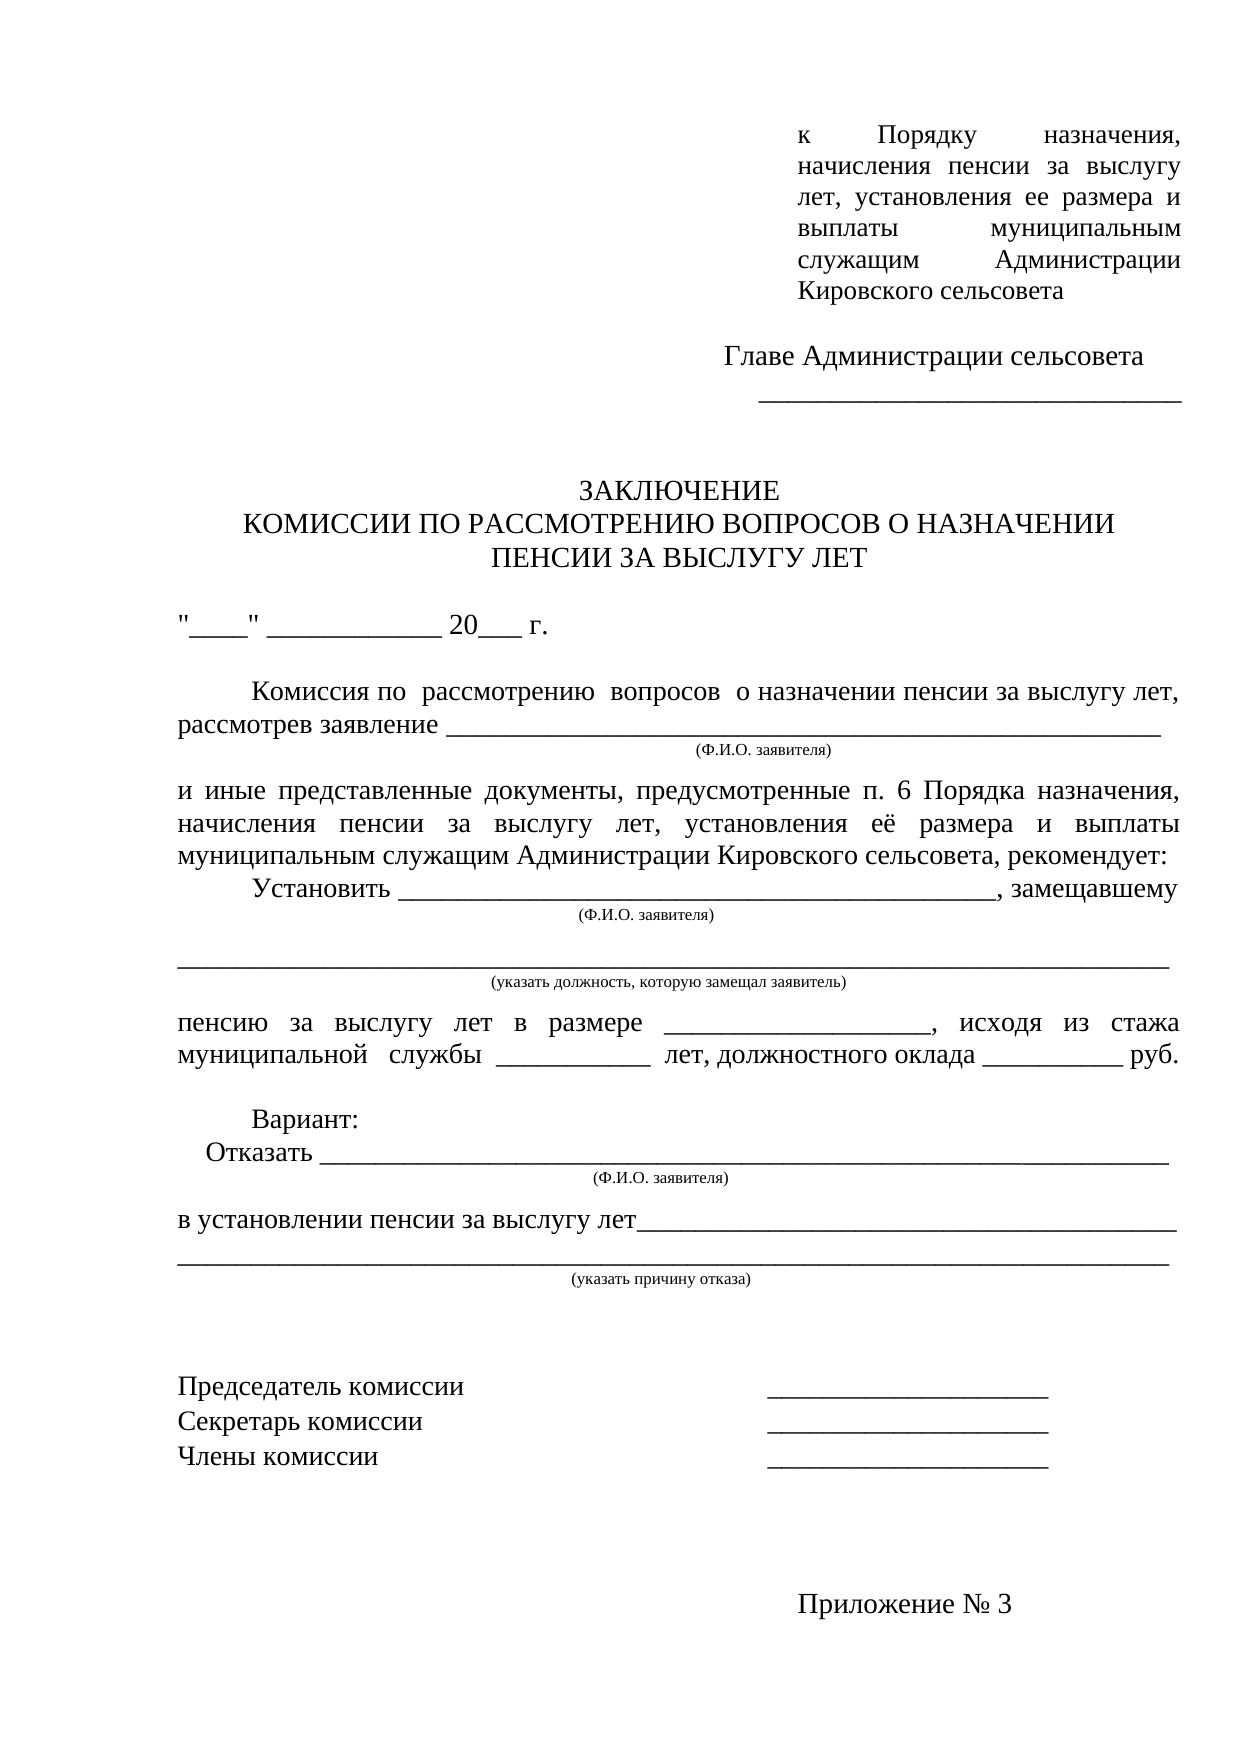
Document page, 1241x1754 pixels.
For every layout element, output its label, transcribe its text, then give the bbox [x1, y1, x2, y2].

text Комиссия по рассмотрению вопросов о назначении пенсии за выслугу лет, рассмотрев заявление _________________________________________________ [177, 674, 1181, 740]
text Главе Администрации сельсовета [723, 338, 1181, 372]
text _____________________________ [177, 372, 1181, 406]
text Установить _________________________________________, замещавшему [177, 871, 1181, 904]
text к Порядку назначения, начисления пенсии за выслугу лет, установления ее размера и выплаты муниципальным служащим Администрации Кировского сельсовета [797, 118, 1181, 305]
text (Ф.И.О. заявителя) [177, 1168, 1181, 1201]
text Секретарь комиссии ____________________ [177, 1404, 1181, 1436]
text Приложение № 3 [797, 1586, 1181, 1620]
text ПЕНСИИ ЗА ВЫСЛУГУ ЛЕТ [177, 540, 1181, 573]
text Председатель комиссии ____________________ [177, 1369, 1181, 1402]
text (указать причину отказа) [177, 1268, 1181, 1302]
text (Ф.И.О. заявителя) [177, 904, 1181, 938]
text КОМИССИИ ПО РАССМОТРЕНИЮ ВОПРОСОВ О НАЗНАЧЕНИИ [177, 506, 1181, 540]
text ЗАКЛЮЧЕНИЕ [177, 473, 1181, 506]
text пенсию за выслугу лет в размере ___________________, исходя из стажа муниципальной службы ___________ лет, должностного оклада __________ руб. [177, 1005, 1181, 1069]
text Вариант: [177, 1102, 1181, 1134]
text Отказать ____________________________________________________________ [177, 1134, 1181, 1168]
text (указать должность, которую замещал заявитель) [177, 971, 1181, 1005]
text в установлении пенсии за выслугу лет_____________________________________ [177, 1201, 1181, 1235]
text (Ф.И.О. заявителя) [177, 740, 1181, 773]
text и иные представленные документы, предусмотренные п. 6 Порядка назначения, начисления пенсии за выслугу лет, установления её размера и выплаты муниципальным служащим Администрации Кировского сельсовета, рекомендует: [177, 773, 1181, 871]
text "____" ____________ 20___ г. [177, 607, 1181, 640]
text ____________________________________________________________________ [177, 938, 1181, 971]
text Члены комиссии ____________________ [177, 1439, 1181, 1471]
text ____________________________________________________________________ [177, 1235, 1181, 1268]
